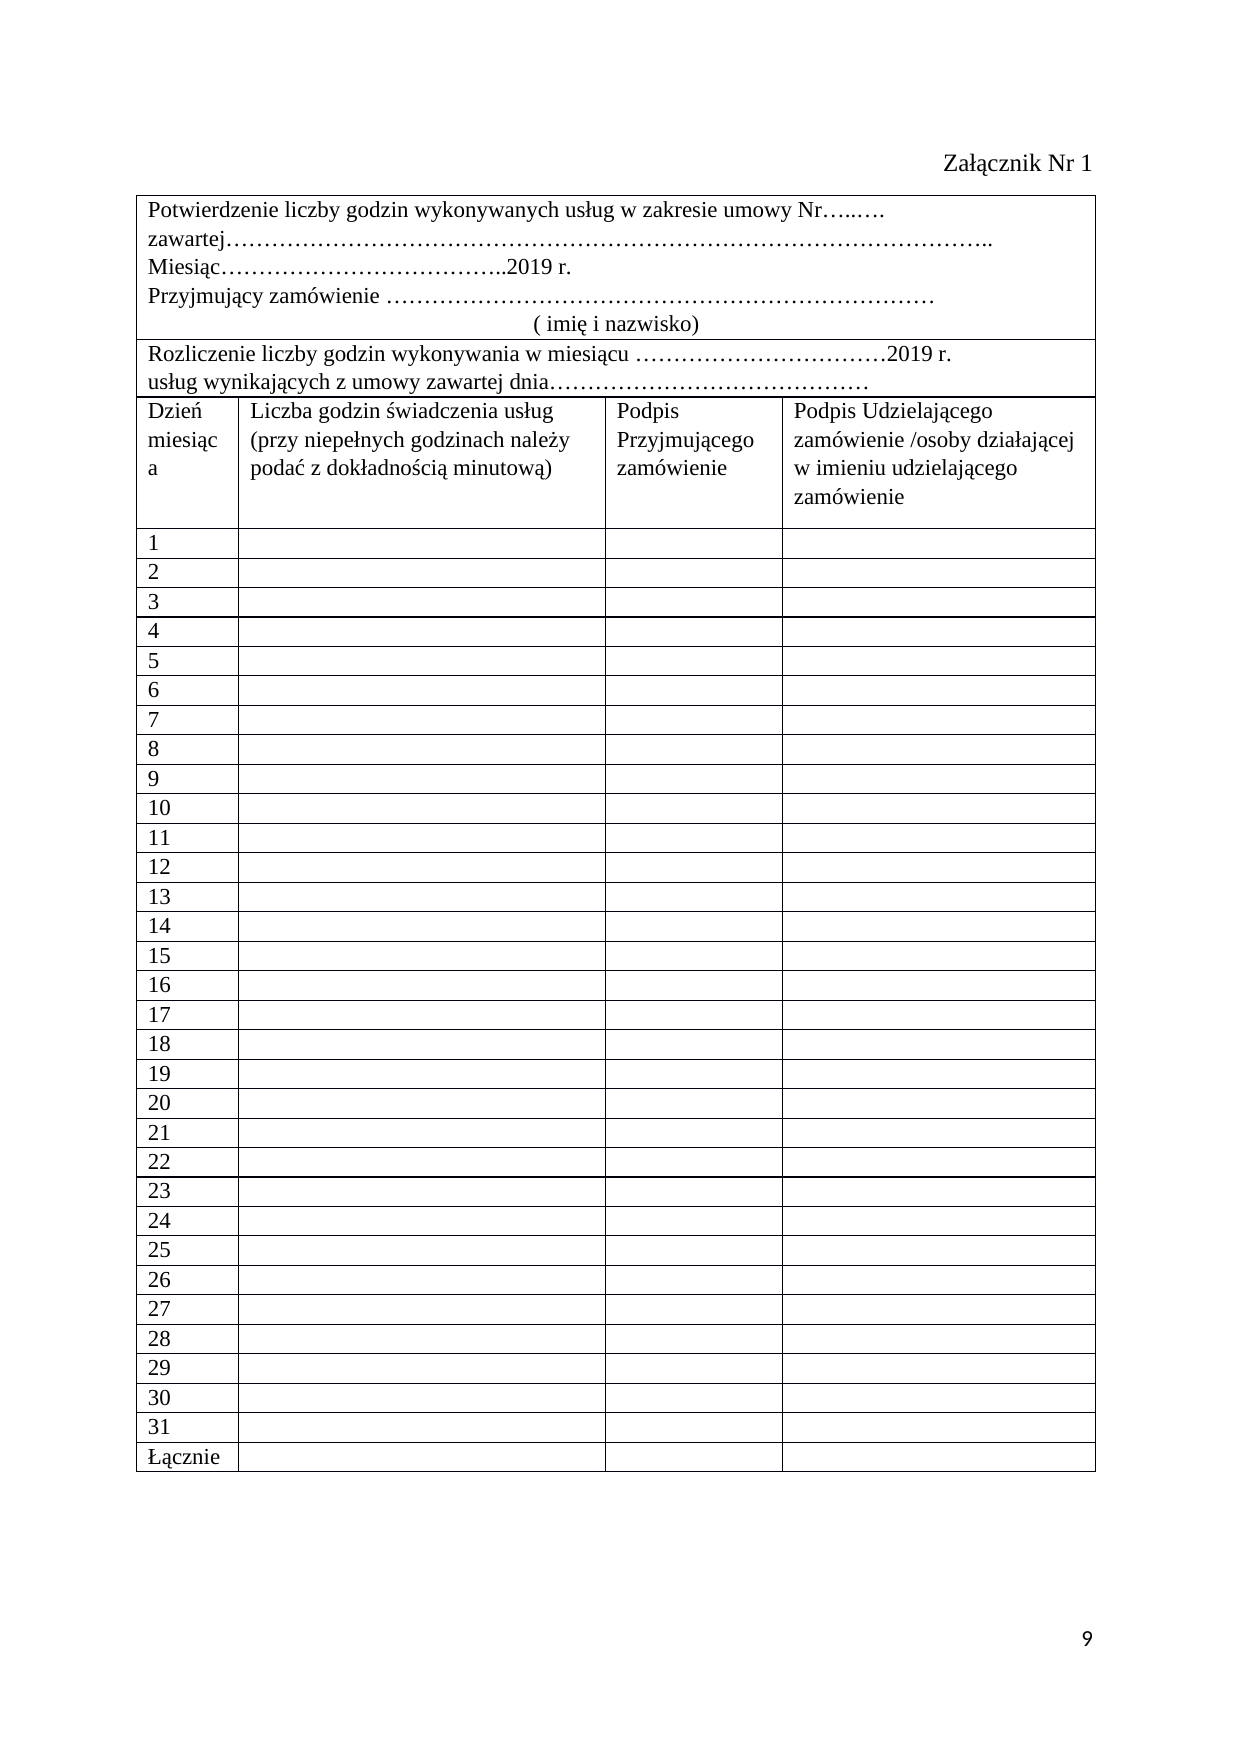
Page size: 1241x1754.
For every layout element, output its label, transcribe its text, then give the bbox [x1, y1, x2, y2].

table_cell [606, 647, 782, 675]
table_cell [606, 1354, 782, 1383]
table_cell [783, 559, 1095, 587]
table_cell [606, 706, 782, 734]
table_cell [606, 588, 782, 616]
table_cell Podpis Przyjmującego zamówienie [606, 398, 782, 528]
table_cell [239, 647, 605, 675]
table_cell [606, 1089, 782, 1117]
table_cell [606, 1443, 782, 1471]
table_cell [783, 529, 1095, 557]
table_cell [606, 735, 782, 764]
table_cell [783, 853, 1095, 882]
table_cell [239, 1236, 605, 1265]
table_cell [239, 853, 605, 882]
table_cell [606, 1295, 782, 1324]
table_cell [239, 942, 605, 970]
table_cell [606, 1266, 782, 1294]
table_cell [783, 765, 1095, 793]
table_cell [606, 1207, 782, 1235]
table_cell [606, 971, 782, 999]
table_cell [239, 1443, 605, 1471]
table_cell 9 [137, 765, 238, 793]
table_cell [239, 1266, 605, 1294]
table_cell 7 [137, 706, 238, 734]
table_cell [239, 559, 605, 587]
table_cell [783, 588, 1095, 616]
table_cell 3 [137, 588, 238, 616]
table_cell [783, 1325, 1095, 1353]
table_cell 26 [137, 1266, 238, 1294]
table_cell [783, 942, 1095, 970]
table_cell [239, 971, 605, 999]
table_cell [783, 1089, 1095, 1117]
table_cell [606, 765, 782, 793]
table_cell 16 [137, 971, 238, 999]
table_cell [606, 618, 782, 646]
table_cell [783, 794, 1095, 823]
table_cell [239, 1060, 605, 1088]
table_cell [783, 1207, 1095, 1235]
table_cell [606, 1178, 782, 1206]
table_cell 19 [137, 1060, 238, 1088]
table_cell [606, 676, 782, 705]
table_cell [239, 706, 605, 734]
table_cell [606, 1413, 782, 1442]
table_cell [783, 1001, 1095, 1029]
table_cell [239, 1325, 605, 1353]
table_cell [783, 1119, 1095, 1147]
table_cell Podpis Udzielającego zamówienie /osoby działającej w imieniu udzielającego zamówienie [783, 398, 1095, 528]
table_cell 29 [137, 1354, 238, 1383]
table_cell 28 [137, 1325, 238, 1353]
table_cell [606, 824, 782, 852]
table_cell [239, 1384, 605, 1412]
table_cell [239, 883, 605, 911]
table_cell 23 [137, 1178, 238, 1206]
table_cell [606, 529, 782, 557]
table_cell [783, 647, 1095, 675]
table_cell [606, 1384, 782, 1412]
table_cell Łącznie [137, 1443, 238, 1471]
table_cell 12 [137, 853, 238, 882]
table_cell [606, 853, 782, 882]
table_cell Liczba godzin świadczenia usług (przy niepełnych godzinach należy podać z dokładnością minutową) [239, 398, 605, 528]
table_cell 22 [137, 1148, 238, 1176]
table_cell [606, 794, 782, 823]
text Załącznik Nr 1 [148, 148, 1093, 176]
table_cell 30 [137, 1384, 238, 1412]
table_cell [783, 1178, 1095, 1206]
table_cell [783, 824, 1095, 852]
table_cell [239, 1178, 605, 1206]
table_cell [783, 1443, 1095, 1471]
table_cell 13 [137, 883, 238, 911]
table_cell [606, 1148, 782, 1176]
table_cell [606, 883, 782, 911]
table_cell 27 [137, 1295, 238, 1324]
table_cell 24 [137, 1207, 238, 1235]
table_cell [783, 883, 1095, 911]
table_cell [783, 912, 1095, 941]
table_cell [783, 971, 1095, 999]
table_cell [783, 1413, 1095, 1442]
table_cell 17 [137, 1001, 238, 1029]
table_cell [239, 1413, 605, 1442]
table_cell [783, 1384, 1095, 1412]
table_cell [239, 618, 605, 646]
table_cell [606, 912, 782, 941]
table_cell [239, 529, 605, 557]
table_cell [783, 1354, 1095, 1383]
table_cell 1 [137, 529, 238, 557]
table_cell [606, 1030, 782, 1058]
table_cell [239, 1148, 605, 1176]
table_cell 18 [137, 1030, 238, 1058]
table_cell [239, 676, 605, 705]
table_cell [239, 765, 605, 793]
table_cell [239, 1354, 605, 1383]
table_cell [239, 824, 605, 852]
table_cell 15 [137, 942, 238, 970]
table_cell [239, 1001, 605, 1029]
table_cell Dzień miesiąca [137, 398, 238, 528]
table_cell [239, 1030, 605, 1058]
table_cell [783, 676, 1095, 705]
table_cell [606, 1001, 782, 1029]
table_cell [239, 735, 605, 764]
table_cell [783, 735, 1095, 764]
table_cell [606, 1325, 782, 1353]
table_cell 2 [137, 559, 238, 587]
table_cell [239, 1089, 605, 1117]
table_cell [239, 1119, 605, 1147]
table_cell [783, 1295, 1095, 1324]
table_cell 31 [137, 1413, 238, 1442]
table_cell [783, 1266, 1095, 1294]
table_cell [606, 942, 782, 970]
table_cell [239, 794, 605, 823]
table_cell 11 [137, 824, 238, 852]
table_cell [239, 1295, 605, 1324]
table_cell [783, 1060, 1095, 1088]
table_cell [606, 1060, 782, 1088]
table_cell [606, 559, 782, 587]
table_cell [783, 706, 1095, 734]
table_cell 4 [137, 618, 238, 646]
table_cell [606, 1236, 782, 1265]
table_cell [783, 618, 1095, 646]
table_cell [783, 1030, 1095, 1058]
table_cell 10 [137, 794, 238, 823]
table_cell [783, 1148, 1095, 1176]
table_cell 8 [137, 735, 238, 764]
table_cell [239, 1207, 605, 1235]
table_header Potwierdzenie liczby godzin wykonywanych usług w zakresie umowy Nr…..…. zawartej……………………………………………………………………………………….. Miesiąc………………………………..2019 r. Przyjmujący zamówienie ……………………………………………………………… ( imię i nazwisko) [137, 196, 1095, 338]
table_cell 5 [137, 647, 238, 675]
table_cell 6 [137, 676, 238, 705]
table_cell [239, 588, 605, 616]
table_cell [239, 912, 605, 941]
table_cell [783, 1236, 1095, 1265]
table_cell 20 [137, 1089, 238, 1117]
table_cell [606, 1119, 782, 1147]
table_cell 14 [137, 912, 238, 941]
table_cell Rozliczenie liczby godzin wykonywania w miesiącu ……………………………2019 r. usług wynikających z umowy zawartej dnia…………………………………… [137, 340, 1095, 396]
table_cell 25 [137, 1236, 238, 1265]
table_cell 21 [137, 1119, 238, 1147]
